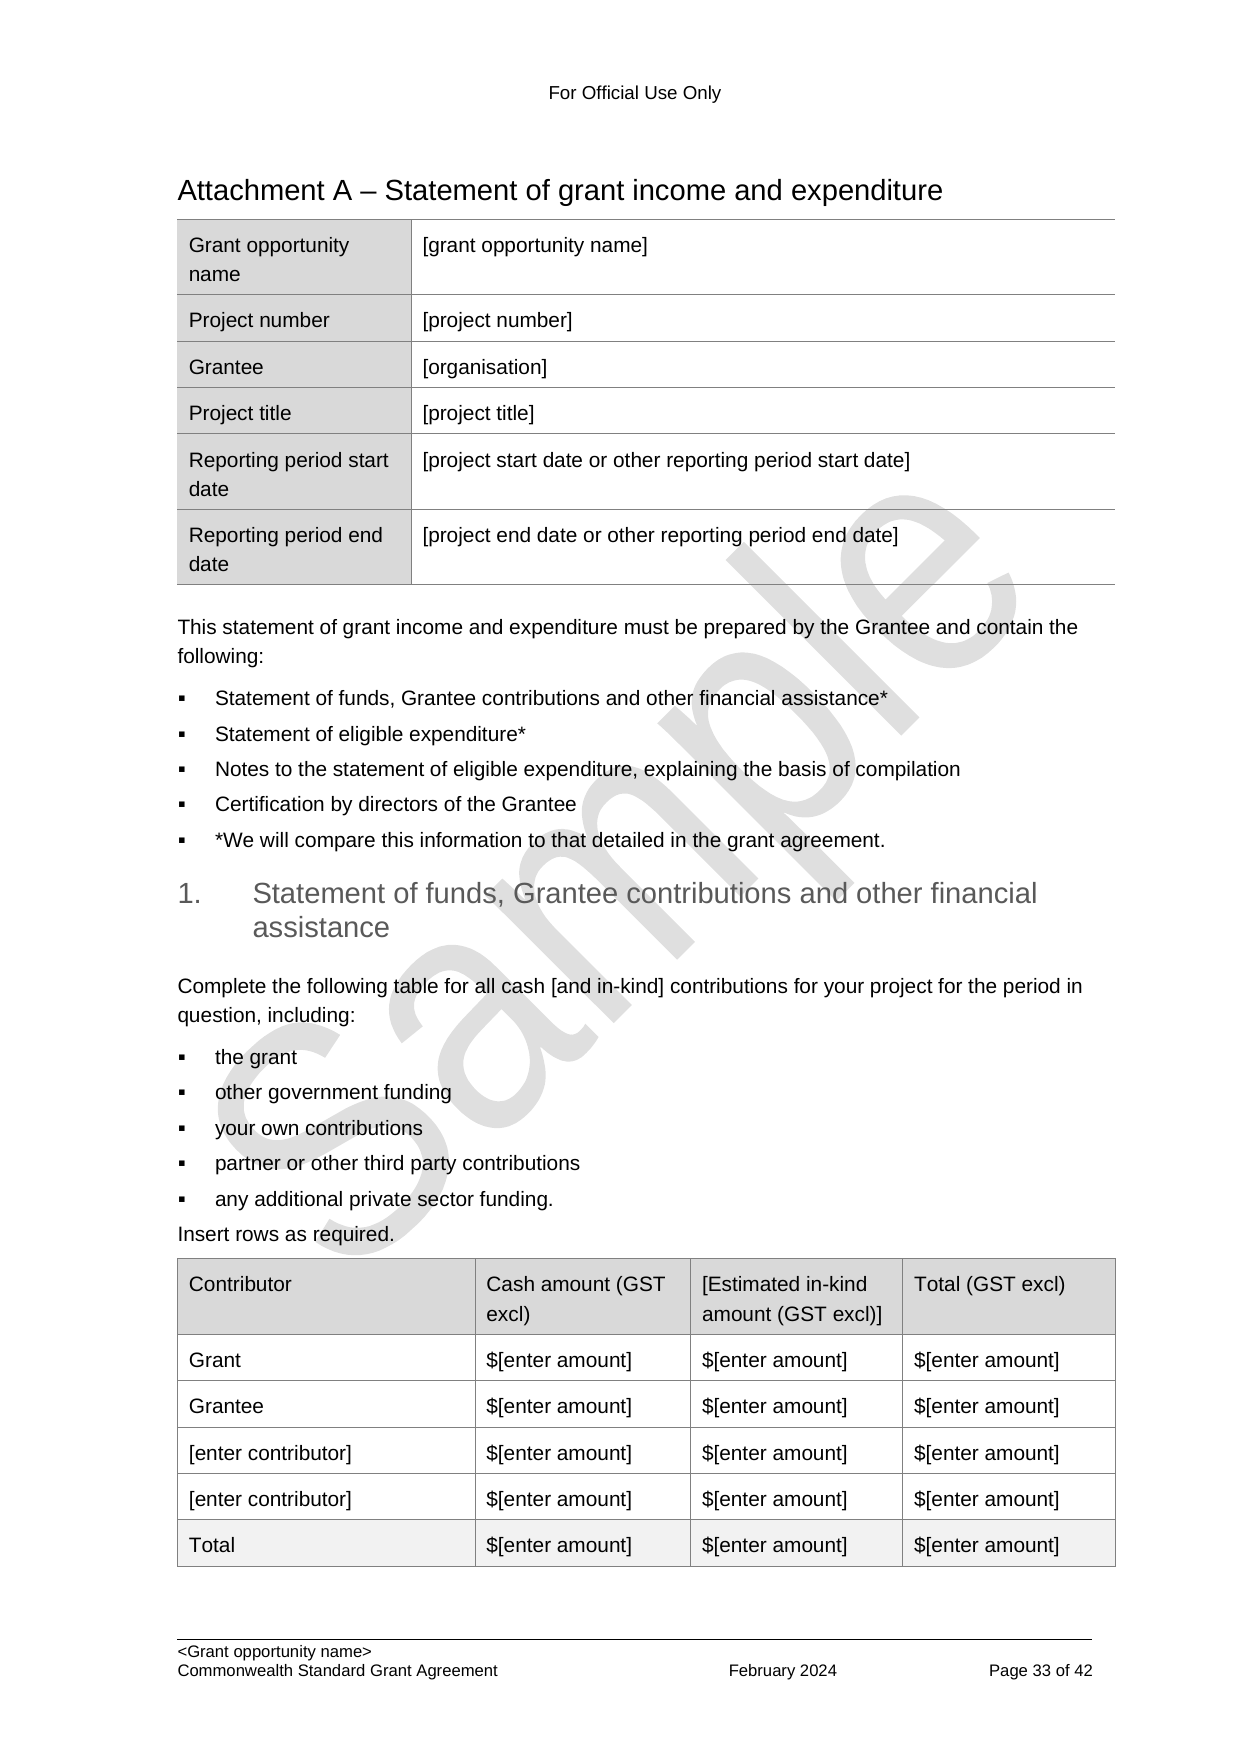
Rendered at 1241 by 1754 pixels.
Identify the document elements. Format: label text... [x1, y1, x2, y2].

table_cell Total [178, 1520, 475, 1566]
table_header Contributor [178, 1259, 475, 1334]
table_header [Estimated in-kind amount (GST excl)] [691, 1259, 902, 1334]
list Statement of funds, Grantee contributions and other financial assistance* [177, 681, 1092, 710]
list the grant [177, 1039, 1092, 1069]
text This statement of grant income and expenditure must be prepared by the Grantee and contain the following: [177, 610, 1092, 668]
table_cell $[enter amount] [691, 1335, 902, 1380]
table_cell [project end date or other reporting period end date] [412, 510, 1115, 584]
table_header Cash amount (GST excl) [476, 1259, 690, 1334]
table_header Grant opportunity name [177, 220, 411, 294]
table_cell $[enter amount] [476, 1520, 690, 1566]
table_cell $[enter amount] [691, 1428, 902, 1473]
table_cell $[enter amount] [476, 1381, 690, 1426]
table_cell Grantee [178, 1381, 475, 1426]
list partner or other third party contributions [177, 1146, 1092, 1175]
table_cell $[enter amount] [691, 1381, 902, 1426]
table_cell $[enter amount] [903, 1335, 1115, 1380]
table_cell Reporting period start date [177, 434, 411, 509]
table_cell $[enter amount] [476, 1335, 690, 1380]
table_cell $[enter amount] [903, 1474, 1115, 1519]
list Notes to the statement of eligible expenditure, explaining the basis of compilation [177, 752, 1092, 781]
table_cell [project start date or other reporting period start date] [412, 434, 1115, 509]
list Statement of eligible expenditure* [177, 716, 1092, 745]
table_header Total (GST excl) [903, 1259, 1115, 1334]
table_cell Project number [177, 295, 411, 341]
table_cell $[enter amount] [903, 1428, 1115, 1473]
table_cell Grant [178, 1335, 475, 1380]
table_cell [enter contributor] [178, 1428, 475, 1473]
list any additional private sector funding. [177, 1181, 1092, 1210]
text Insert rows as required. [177, 1217, 1092, 1246]
table_cell Grantee [177, 342, 411, 387]
list other government funding [177, 1075, 1092, 1104]
table_cell [organisation] [412, 342, 1115, 387]
list your own contributions [177, 1110, 1092, 1139]
subtitle Statement of funds, Grantee contributions and other financial assistance [177, 877, 1092, 944]
table_cell Project title [177, 388, 411, 433]
table_cell $[enter amount] [691, 1474, 902, 1519]
table_cell [project title] [412, 388, 1115, 433]
subtitle Attachment A – Statement of grant income and expenditure [177, 173, 1092, 206]
table_header [grant opportunity name] [412, 220, 1115, 294]
list Certification by directors of the Grantee [177, 787, 1092, 816]
table_cell $[enter amount] [691, 1520, 902, 1566]
list *We will compare this information to that detailed in the grant agreement. [177, 822, 1092, 852]
table_cell $[enter amount] [903, 1381, 1115, 1426]
table_cell [enter contributor] [178, 1474, 475, 1519]
text Complete the following table for all cash [and in-kind] contributions for your project for the period in question, including: [177, 969, 1092, 1027]
table_cell [project number] [412, 295, 1115, 341]
table_cell Reporting period end date [177, 510, 411, 584]
table_cell $[enter amount] [903, 1520, 1115, 1566]
table_cell $[enter amount] [476, 1474, 690, 1519]
table_cell $[enter amount] [476, 1428, 690, 1473]
